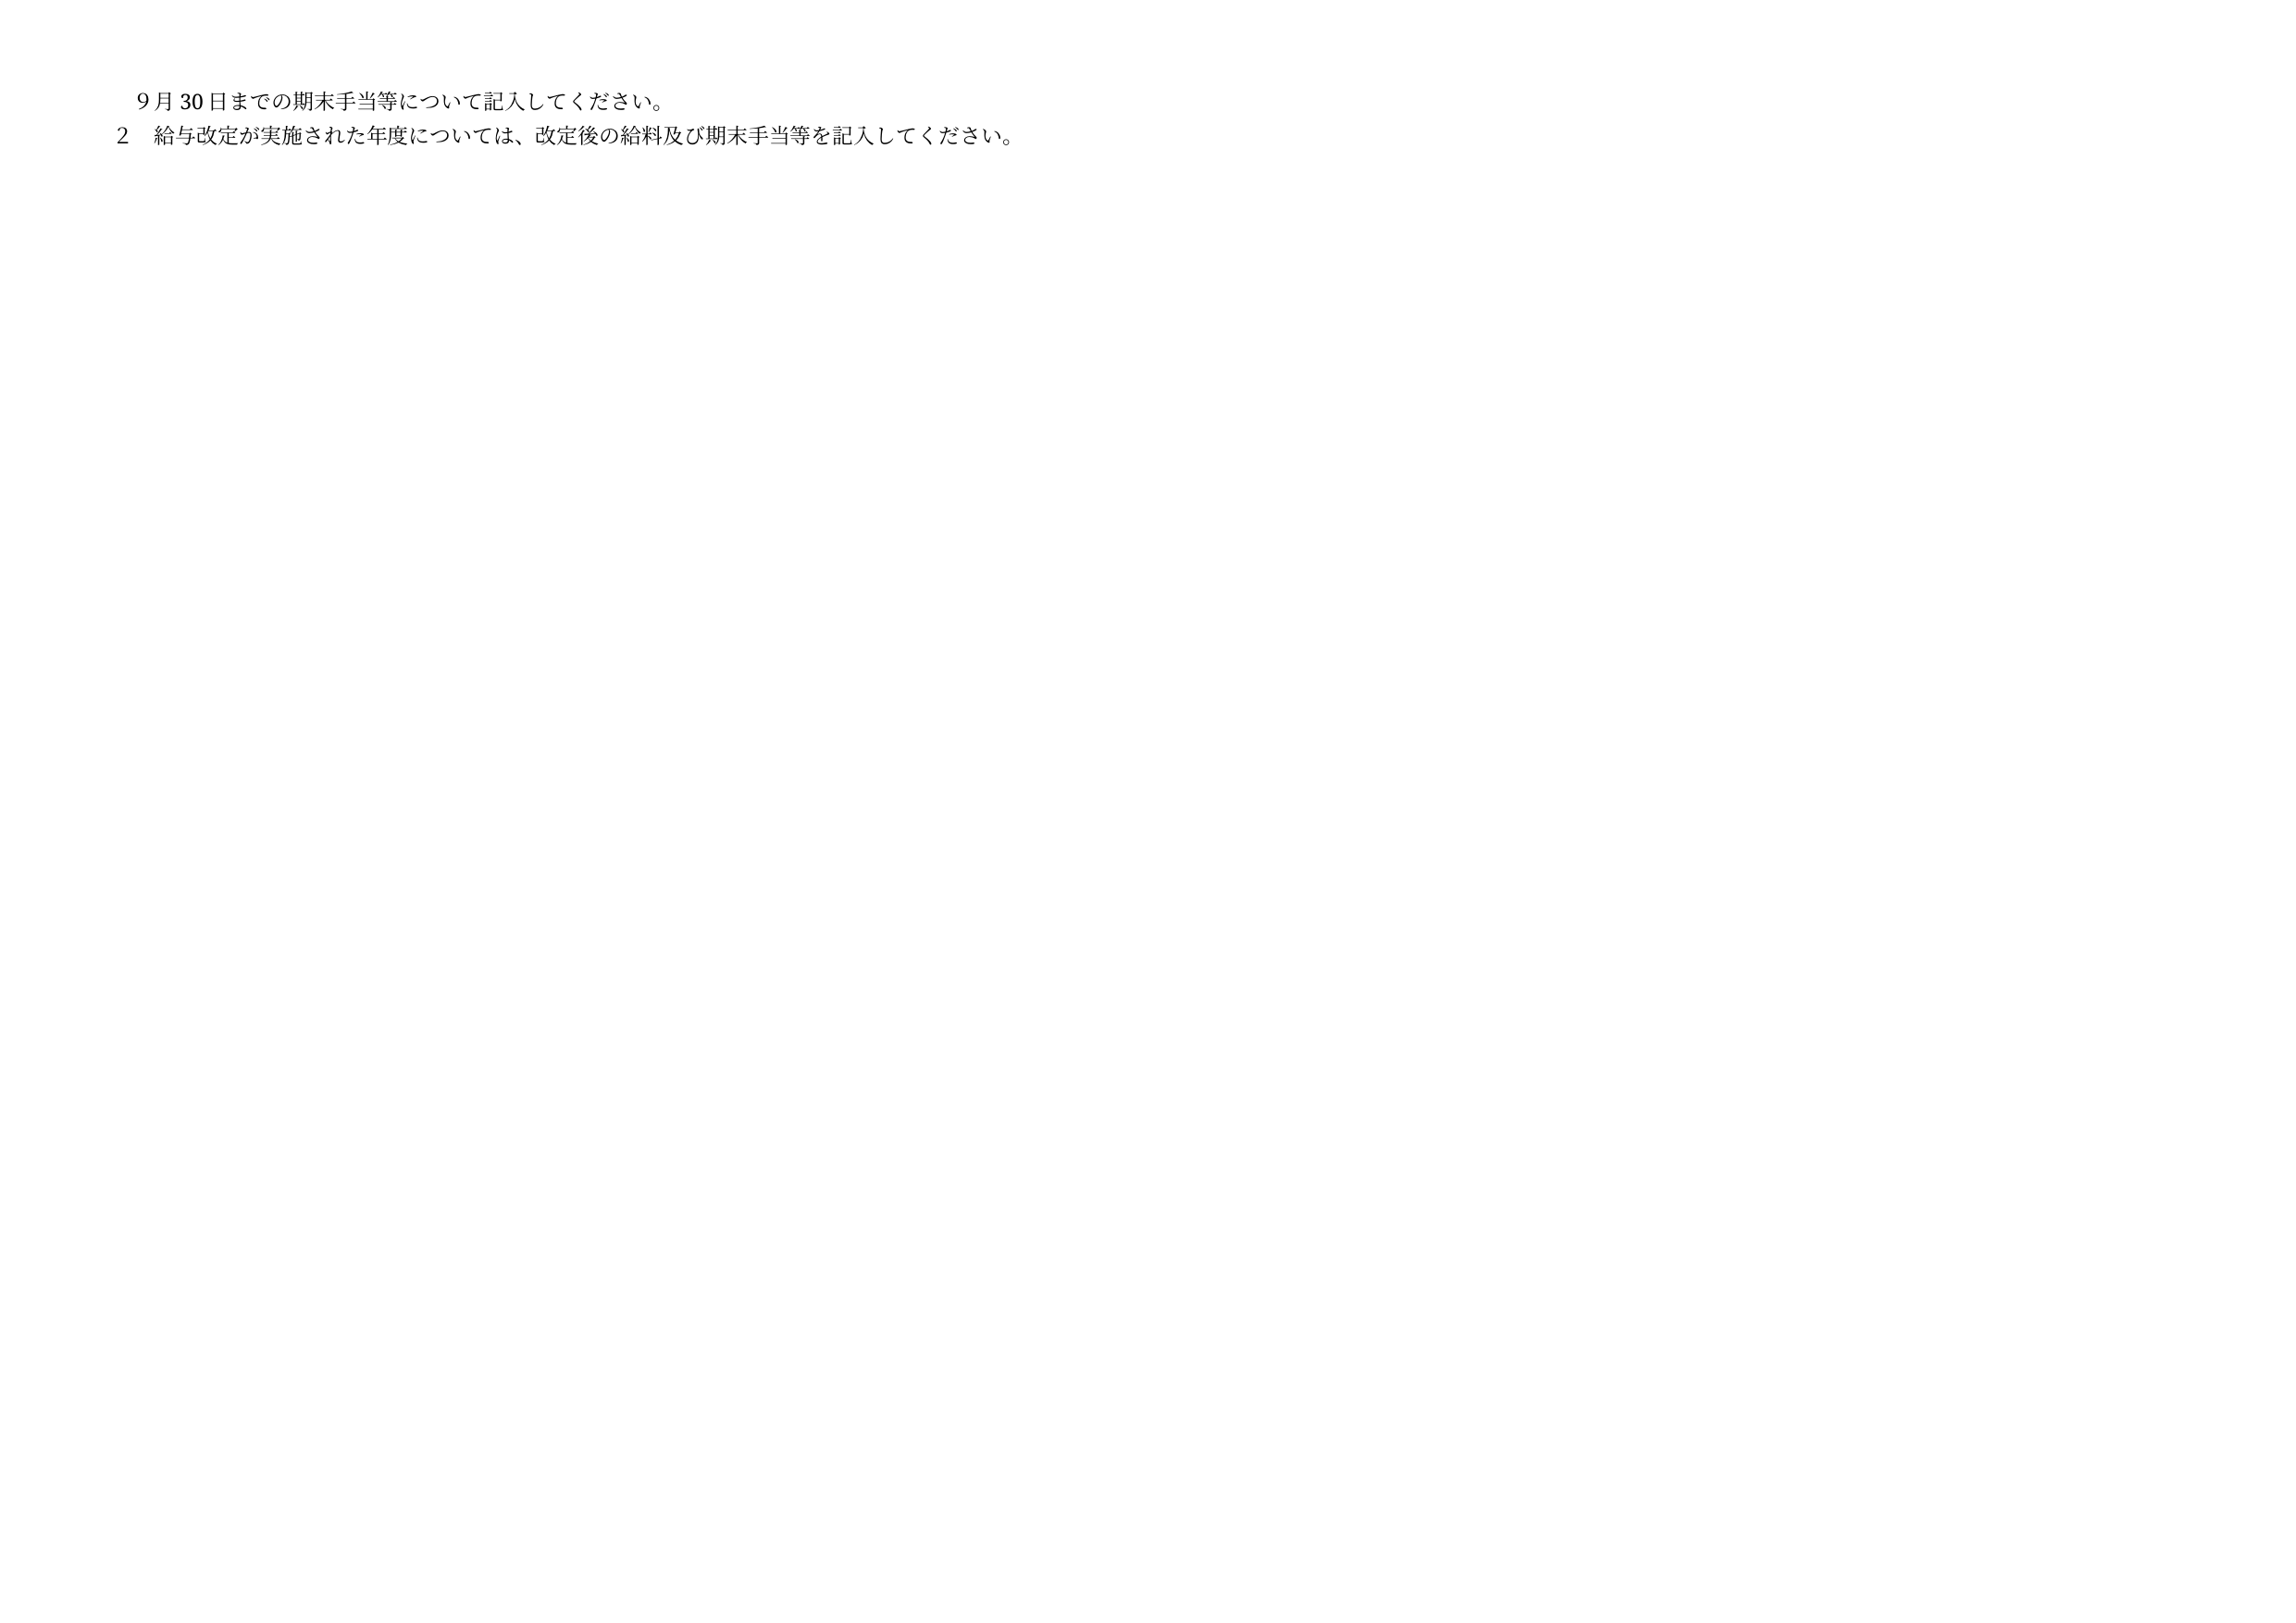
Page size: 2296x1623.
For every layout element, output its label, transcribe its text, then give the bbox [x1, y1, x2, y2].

text ９月30日までの期末手当等について記入してください。 [69, 82, 1127, 118]
text ２ 給与改定が実施された年度については、改定後の給料及び期末手当等を記入してください。 [69, 118, 1127, 152]
